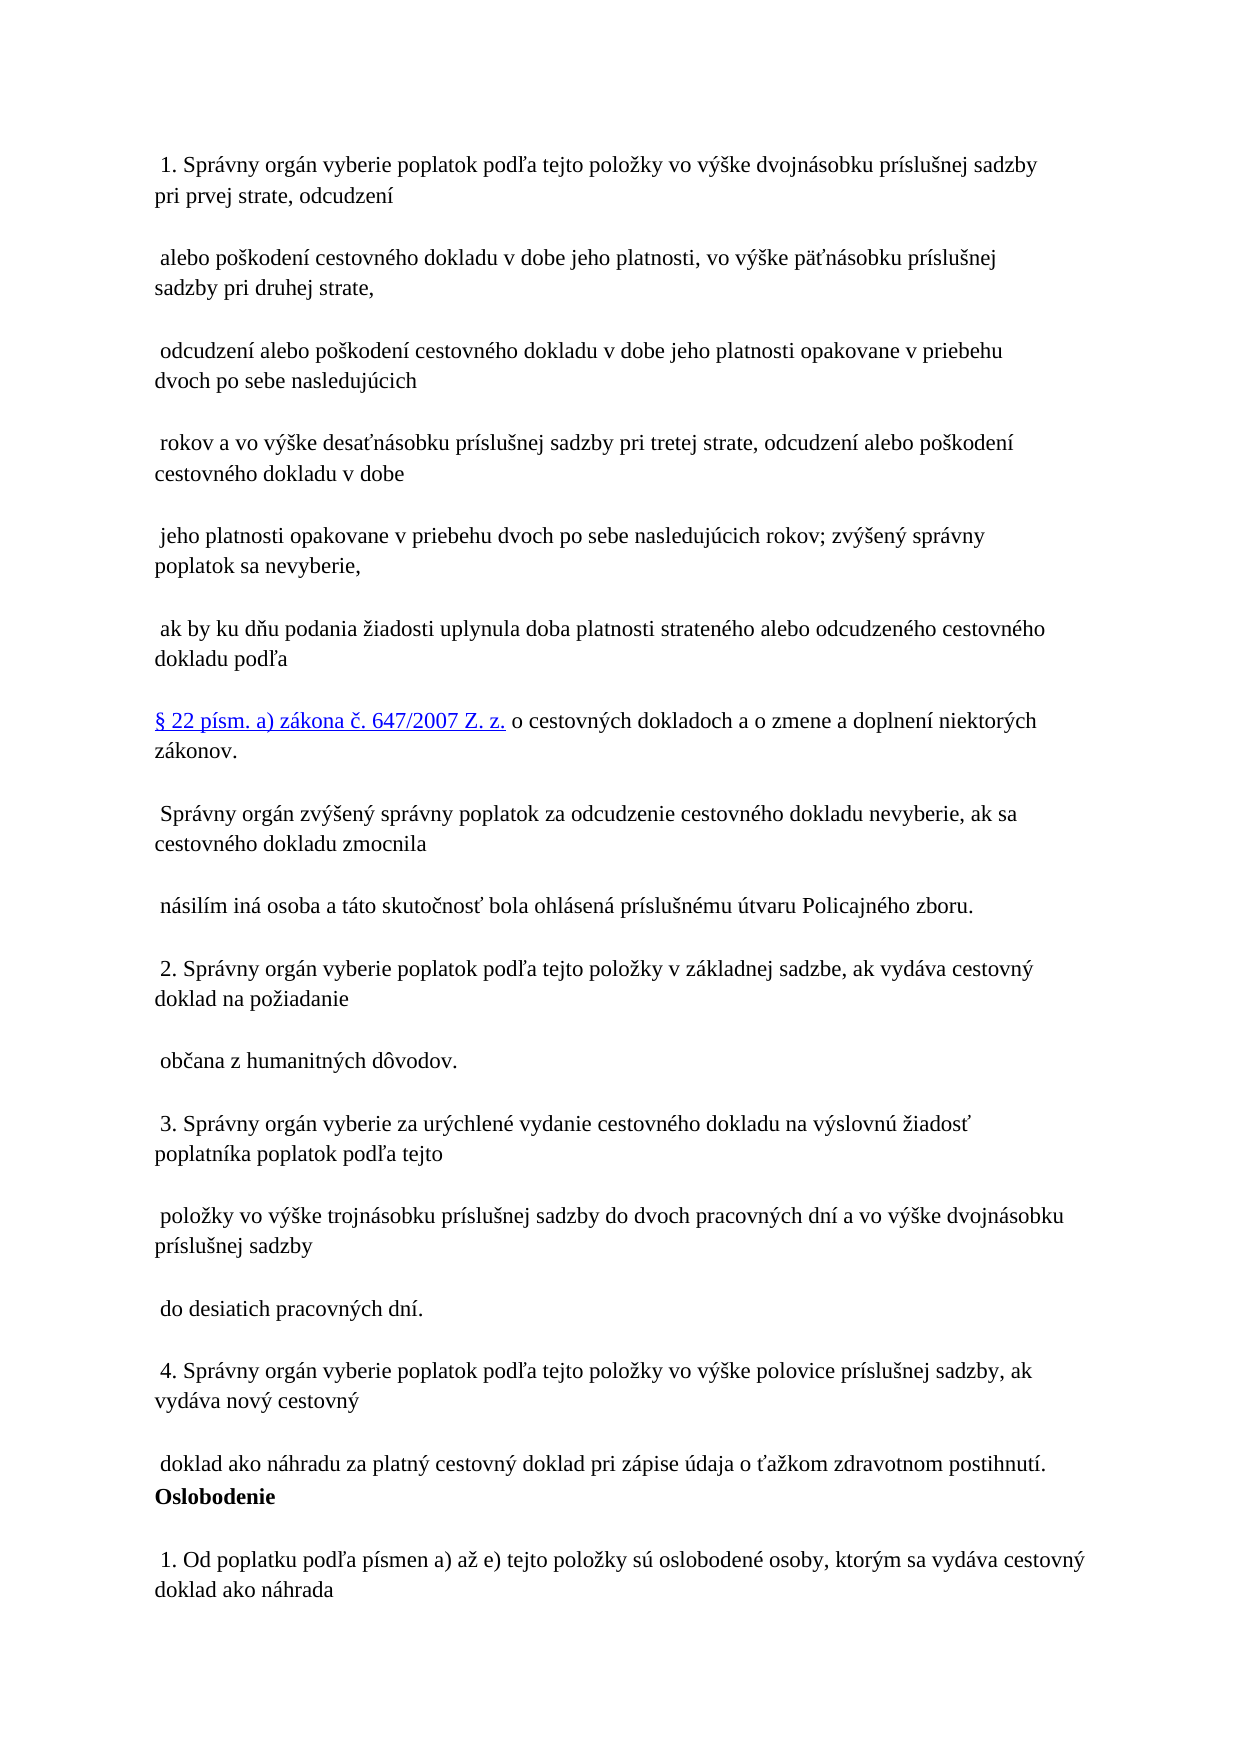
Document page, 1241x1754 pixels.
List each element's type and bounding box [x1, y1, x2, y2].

table_cell [139, 150, 1066, 1482]
table_cell [139, 1482, 1091, 1604]
